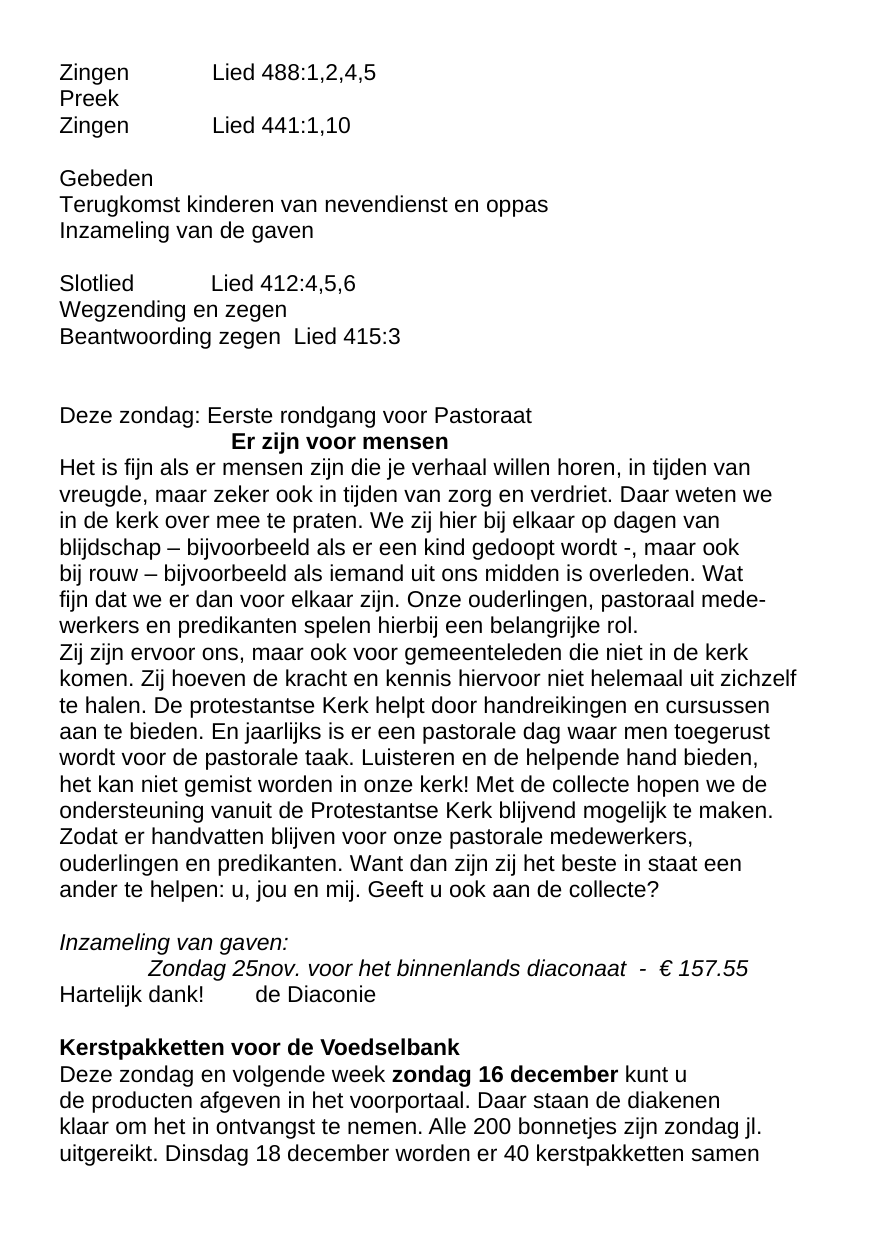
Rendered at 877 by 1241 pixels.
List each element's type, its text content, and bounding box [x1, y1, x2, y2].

text Slotlied Lied 412:4,5,6 [59, 270, 800, 296]
text wordt voor de pastorale taak. Luisteren en de helpende hand bieden, [59, 744, 800, 771]
text Preek [59, 85, 800, 112]
text ouderlingen en predikanten. Want dan zijn zij het beste in staat een ander te helpen: u, jou en mij. Geeft u ook aan de collecte? [59, 850, 800, 902]
text Zodat er handvatten blijven voor onze pastorale medewerkers, [59, 823, 800, 850]
text Kerstpakketten voor de Voedselbank [59, 1034, 800, 1061]
text Inzameling van gaven: [59, 929, 800, 955]
text werkers en predikanten spelen hierbij een belangrijke rol. [59, 612, 800, 639]
text ondersteuning vanuit de Protestantse Kerk blijvend mogelijk te maken. [59, 797, 800, 823]
text Zij zijn ervoor ons, maar ook voor gemeenteleden die niet in de kerk komen. Zij hoeven de kracht en kennis hiervoor niet helemaal uit zichzelf te halen. De protestantse Kerk helpt door handreikingen en cursussen [59, 639, 800, 718]
text bij rouw – bijvoorbeeld als iemand uit ons midden is overleden. Wat [59, 560, 800, 586]
text blijdschap – bijvoorbeeld als er een kind gedoopt wordt -, maar ook [59, 533, 800, 560]
text Beantwoording zegen Lied 415:3 [59, 323, 800, 349]
text Deze zondag en volgende week zondag 16 december kunt u [59, 1061, 800, 1087]
text Er zijn voor mensen Het is fijn als er mensen zijn die je verhaal willen horen, in tijden van [59, 428, 800, 481]
text Deze zondag: Eerste rondgang voor Pastoraat [59, 402, 800, 428]
text Gebeden [59, 164, 800, 191]
text klaar om het in ontvangst te nemen. Alle 200 bonnetjes zijn zondag jl. [59, 1113, 800, 1139]
text Inzameling van de gaven [59, 217, 800, 243]
text Hartelijk dank! de Diaconie [59, 981, 800, 1008]
text Zondag 25nov. voor het binnenlands diaconaat - € 157.55 [59, 955, 800, 981]
text Zingen Lied 488:1,2,4,5 [59, 59, 800, 85]
text aan te bieden. En jaarlijks is er een pastorale dag waar men toegerust [59, 718, 800, 744]
text Zingen Lied 441:1,10 [59, 112, 800, 138]
text vreugde, maar zeker ook in tijden van zorg en verdriet. Daar weten we [59, 481, 800, 507]
text uitgereikt. Dinsdag 18 december worden er 40 kerstpakketten samen [59, 1139, 800, 1166]
text fijn dat we er dan voor elkaar zijn. Onze ouderlingen, pastoraal mede- [59, 586, 800, 612]
text in de kerk over mee te praten. We zij hier bij elkaar op dagen van [59, 507, 800, 533]
text de producten afgeven in het voorportaal. Daar staan de diakenen [59, 1087, 800, 1113]
text Wegzending en zegen [59, 296, 800, 323]
text het kan niet gemist worden in onze kerk! Met de collecte hopen we de [59, 771, 800, 797]
text Terugkomst kinderen van nevendienst en oppas [59, 191, 800, 217]
